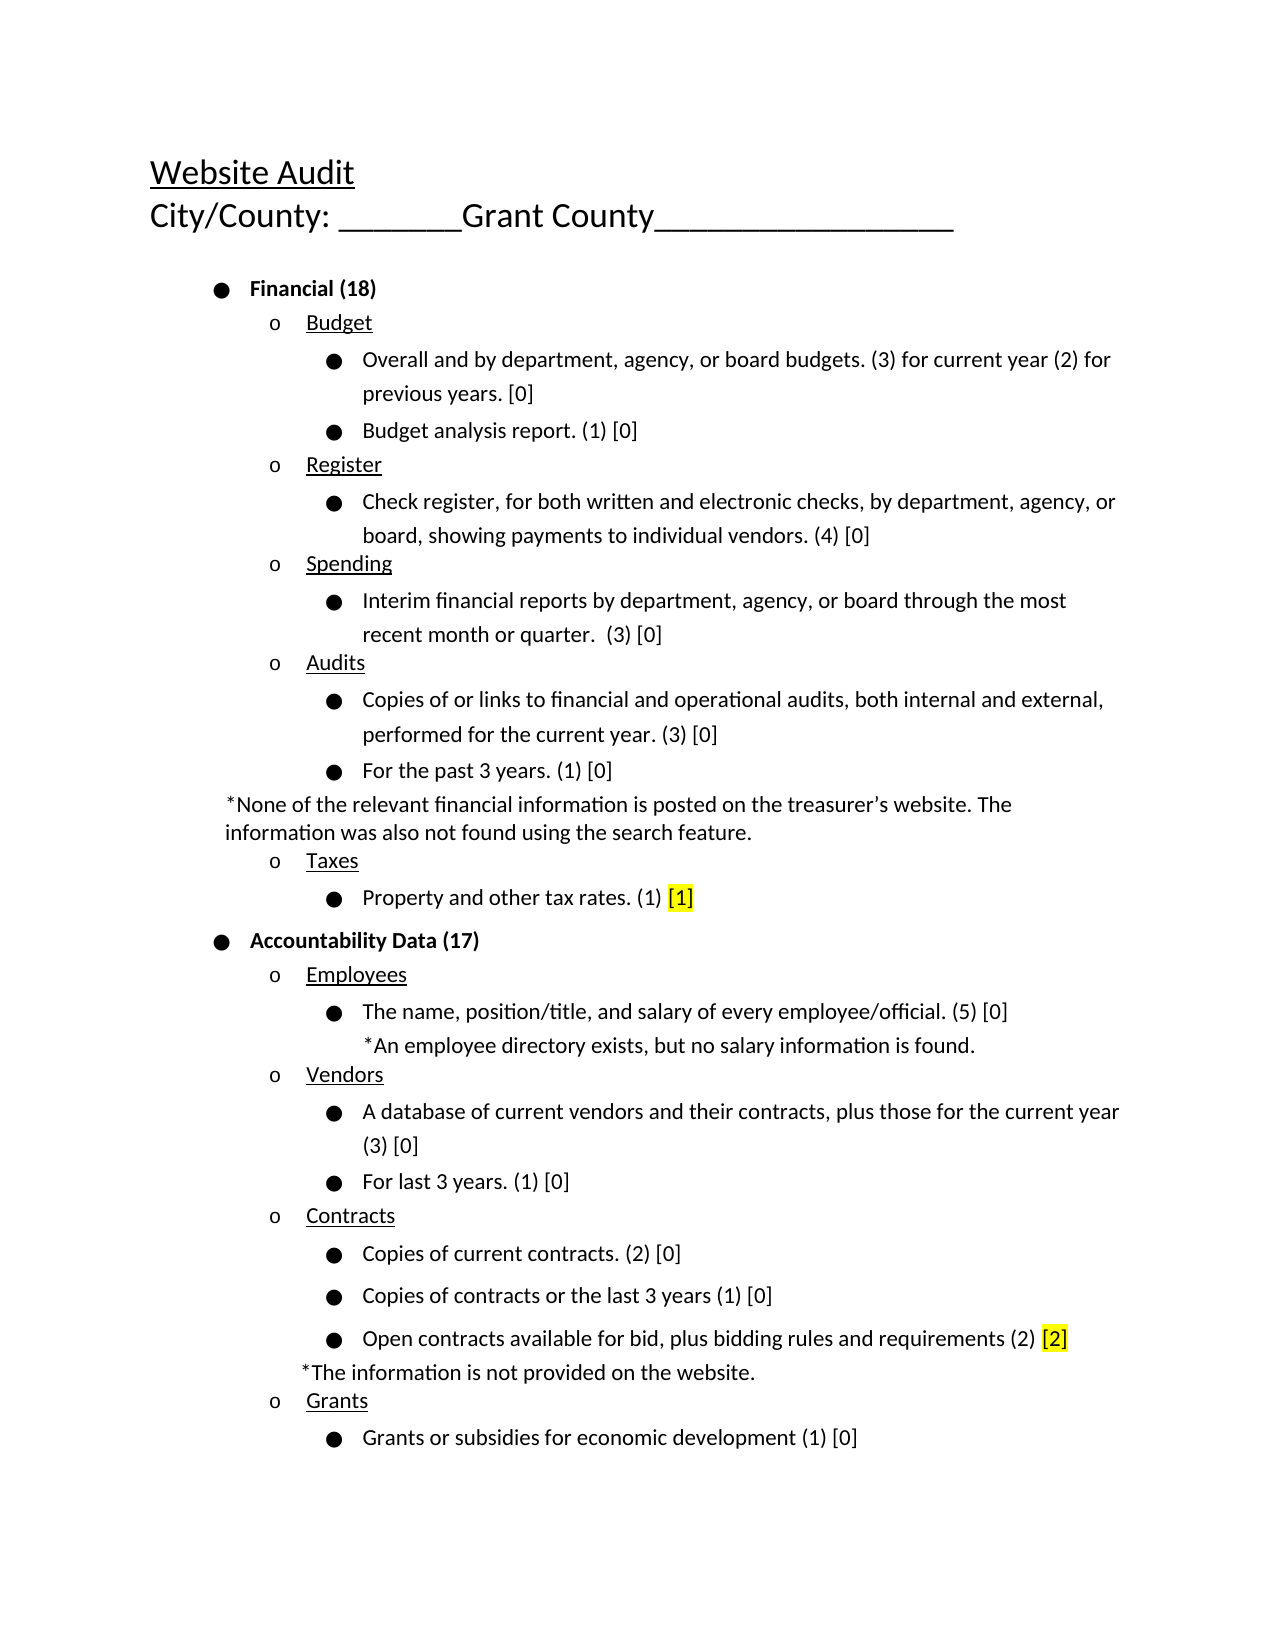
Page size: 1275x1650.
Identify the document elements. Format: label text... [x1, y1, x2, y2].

list Vendors [268, 1060, 1125, 1088]
list Open contracts available for bid, plus bidding rules and requirements (2) [2] [325, 1316, 1125, 1358]
text Website Audit [150, 150, 1125, 193]
list Spending [268, 549, 1125, 578]
list Taxes [268, 846, 1125, 875]
list Employees [268, 960, 1125, 989]
list Grants [268, 1386, 1125, 1415]
list For the past 3 years. (1) [0] [325, 748, 1125, 790]
text City/County: _______Grant County_________________ [150, 193, 1125, 236]
list Accountability Data (17) [212, 918, 1125, 960]
list The name, position/title, and salary of every employee/official. (5) [0] [325, 989, 1125, 1032]
list Grants or subsidies for economic development (1) [0] [325, 1415, 1125, 1458]
list For last 3 years. (1) [0] [325, 1159, 1125, 1202]
text *The information is not provided on the website. [300, 1358, 1125, 1386]
list Copies of contracts or the last 3 years (1) [0] [325, 1273, 1125, 1316]
list Contracts [268, 1202, 1125, 1230]
list Register [268, 450, 1125, 478]
list Budget analysis report. (1) [0] [325, 407, 1125, 450]
list Financial (18) [212, 265, 1125, 308]
list Property and other tax rates. (1) [1] [325, 875, 1125, 918]
list A database of current vendors and their contracts, plus those for the current year (3) [0] [325, 1088, 1125, 1159]
list Budget [268, 308, 1125, 336]
list Check register, for both written and electronic checks, by department, agency, or board, showing payments to individual vendors. (4) [0] [325, 478, 1125, 549]
list Copies of current contracts. (2) [0] [325, 1230, 1125, 1273]
text *None of the relevant financial information is posted on the treasurer’s website. The information was also not found using the search feature. [225, 790, 1125, 846]
list Overall and by department, agency, or board budgets. (3) for current year (2) for previous years. [0] [325, 336, 1125, 407]
text *An employee directory exists, but no salary information is found. [362, 1032, 1125, 1060]
list Audits [268, 648, 1125, 677]
list Interim financial reports by department, agency, or board through the most recent month or quarter. (3) [0] [325, 578, 1125, 648]
list Copies of or links to financial and operational audits, both internal and external, performed for the current year. (3) [0] [325, 677, 1125, 748]
